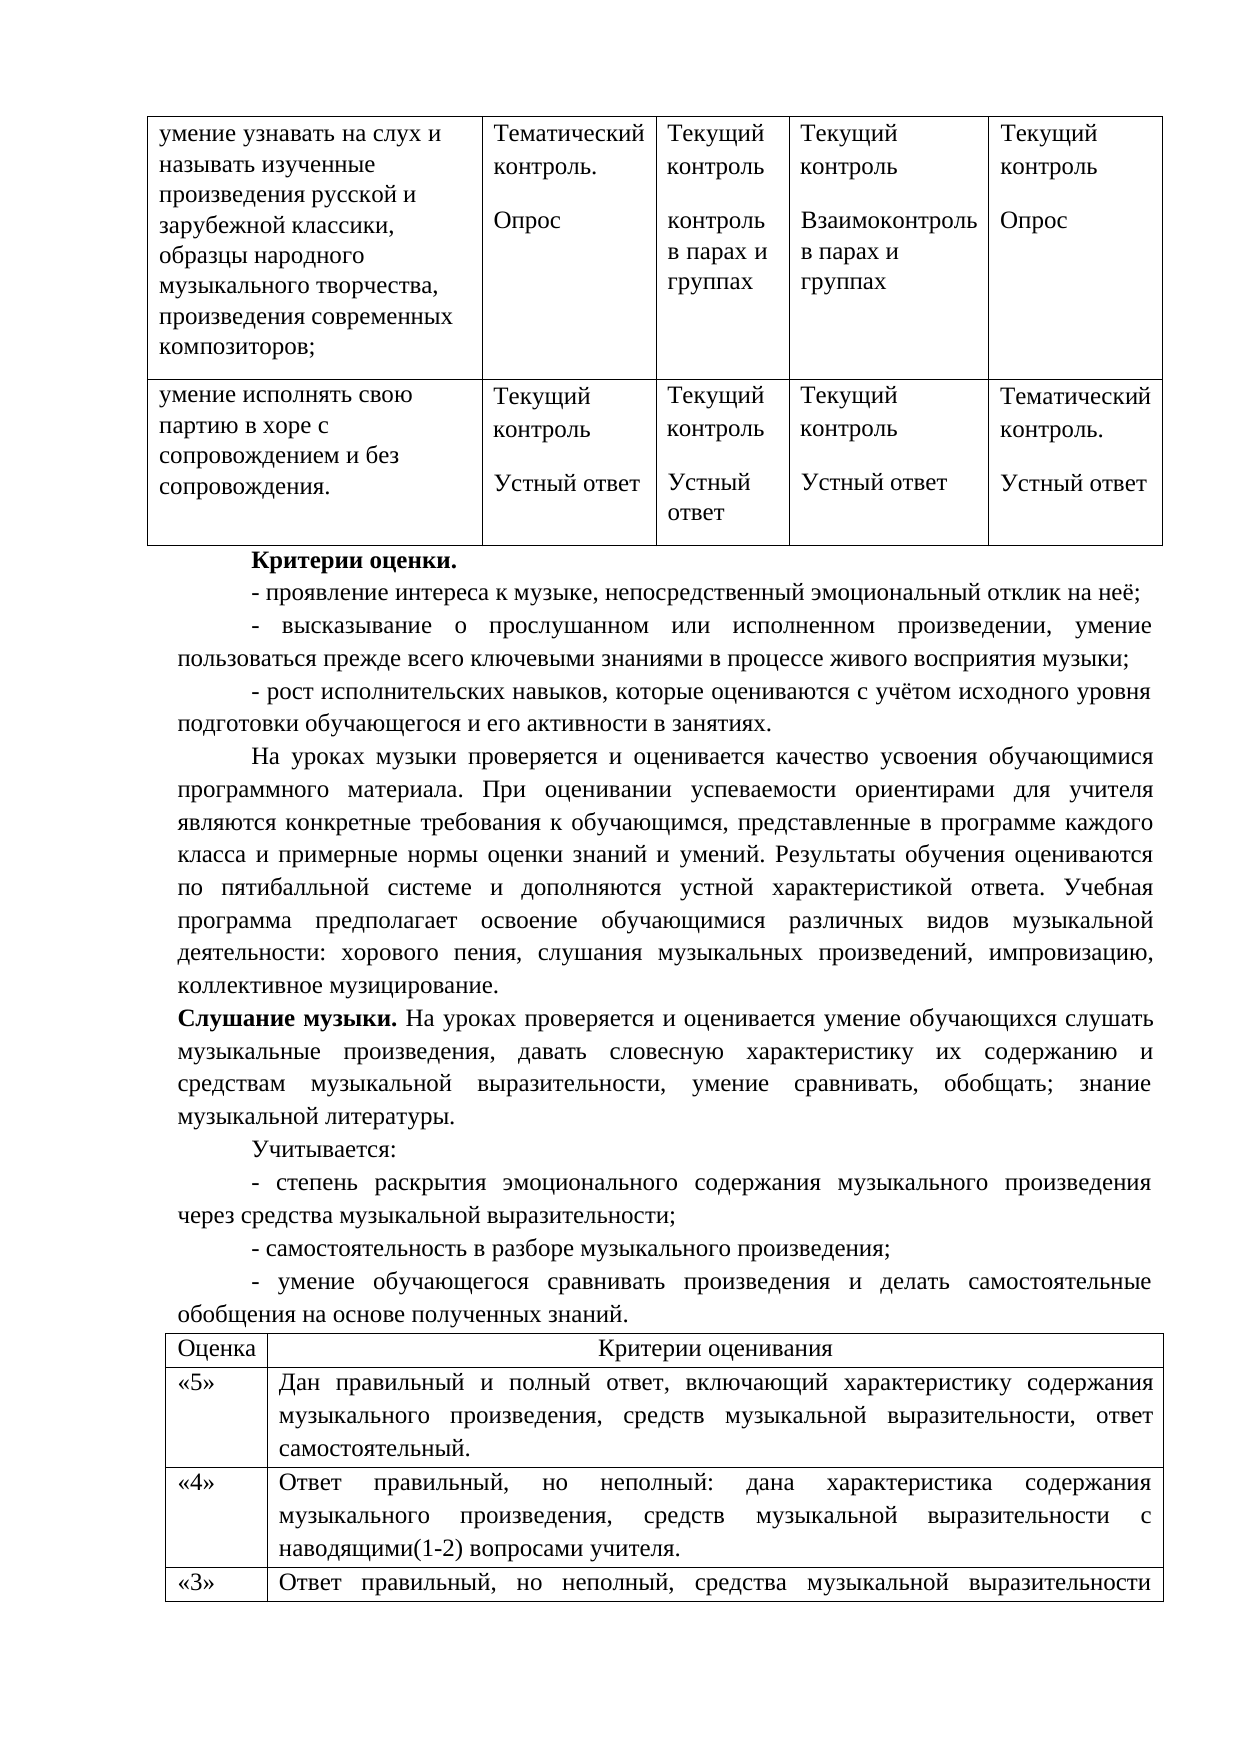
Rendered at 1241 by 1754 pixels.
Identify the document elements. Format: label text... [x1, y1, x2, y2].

text Опрос [493, 205, 647, 234]
text «4» Ответ правильный, но неполный: дана характеристика содержания музыкального произведения, средств музыкальной выразительности с наводящими(1-2) вопросами учителя. [177, 1467, 1153, 1562]
text умение исполнять свою партию в хоре с сопровождением и без сопровождения. [159, 379, 419, 499]
text На уроках музыки проверяется и оценивается качество усвоения обучающимися программного материала. При оценивании успеваемости ориентирами для учителя являются конкретные требования к обучающимся, представленные в программе каждого класса и примерные нормы оценки знаний и умений. Результаты обучения оцениваются по пятибалльной системе и дополняются устной характеристикой ответа. Учебная программа предполагает освоение обучающимися различных видов музыкальной деятельности: хорового пения, слушания музыкальных произведений, импровизацию, коллективное музицирование. [177, 741, 1154, 999]
text Текущий контроль [660, 380, 764, 442]
text Взаимоконтроль в парах и группах [801, 205, 984, 295]
text Текущий контроль [660, 118, 764, 180]
text контроль в парах и группах [667, 205, 767, 295]
text умение узнавать на слух и называть изученные произведения русской и зарубежной классики, образцы народного музыкального творчества, произведения современных композиторов; [159, 118, 460, 360]
text Оценка Критерии оценивания [177, 1333, 1154, 1362]
text Устный ответ [493, 468, 647, 497]
text - проявление интереса к музыке, непосредственный эмоциональный отклик на неё; - высказывание о прослушанном или исполненном произведении, умение [251, 577, 1158, 639]
text Критерии оценки. [251, 545, 459, 574]
text Текущий контроль [993, 118, 1097, 180]
text Устный ответ [667, 467, 757, 526]
text пользоваться прежде всего ключевыми знаниями в процессе живого восприятия музыки; [177, 643, 1154, 672]
text Текущий контроль [793, 380, 897, 442]
text - самостоятельность в разборе музыкального произведения; [251, 1233, 1154, 1262]
text - умение обучающегося сравнивать произведения и делать самостоятельные обобщения на основе полученных знаний. [177, 1266, 1157, 1328]
text Тематический контроль. [1000, 381, 1158, 443]
text - рост исполнительских навыков, которые оцениваются с учётом исходного уровня подготовки обучающегося и его активности в занятиях. [177, 676, 1157, 737]
text Устный ответ [1000, 468, 1154, 497]
text - степень раскрытия эмоционального содержания музыкального произведения через средства музыкальной выразительности; [177, 1167, 1158, 1229]
text Слушание музыки. На уроках проверяется и оценивается умение обучающихся слушать музыкальные произведения, давать словесную характеристику их содержанию и средствам музыкальной выразительности, умение сравнивать, обобщать; знание музыкальной литературы. [177, 1003, 1154, 1130]
text «3» Ответ правильный, но неполный, средства музыкальной выразительности [177, 1567, 1154, 1596]
text Устный ответ [801, 467, 979, 496]
text Учитывается: [251, 1134, 1154, 1163]
text «5» Дан правильный и полный ответ, включающий характеристику содержания музыкального произведения, средств музыкальной выразительности, ответ самостоятельный. [177, 1367, 1153, 1462]
text Опрос [1000, 205, 1154, 234]
text Тематический контроль. [493, 118, 651, 180]
text Текущий контроль [793, 118, 897, 180]
text Текущий контроль [486, 381, 590, 443]
